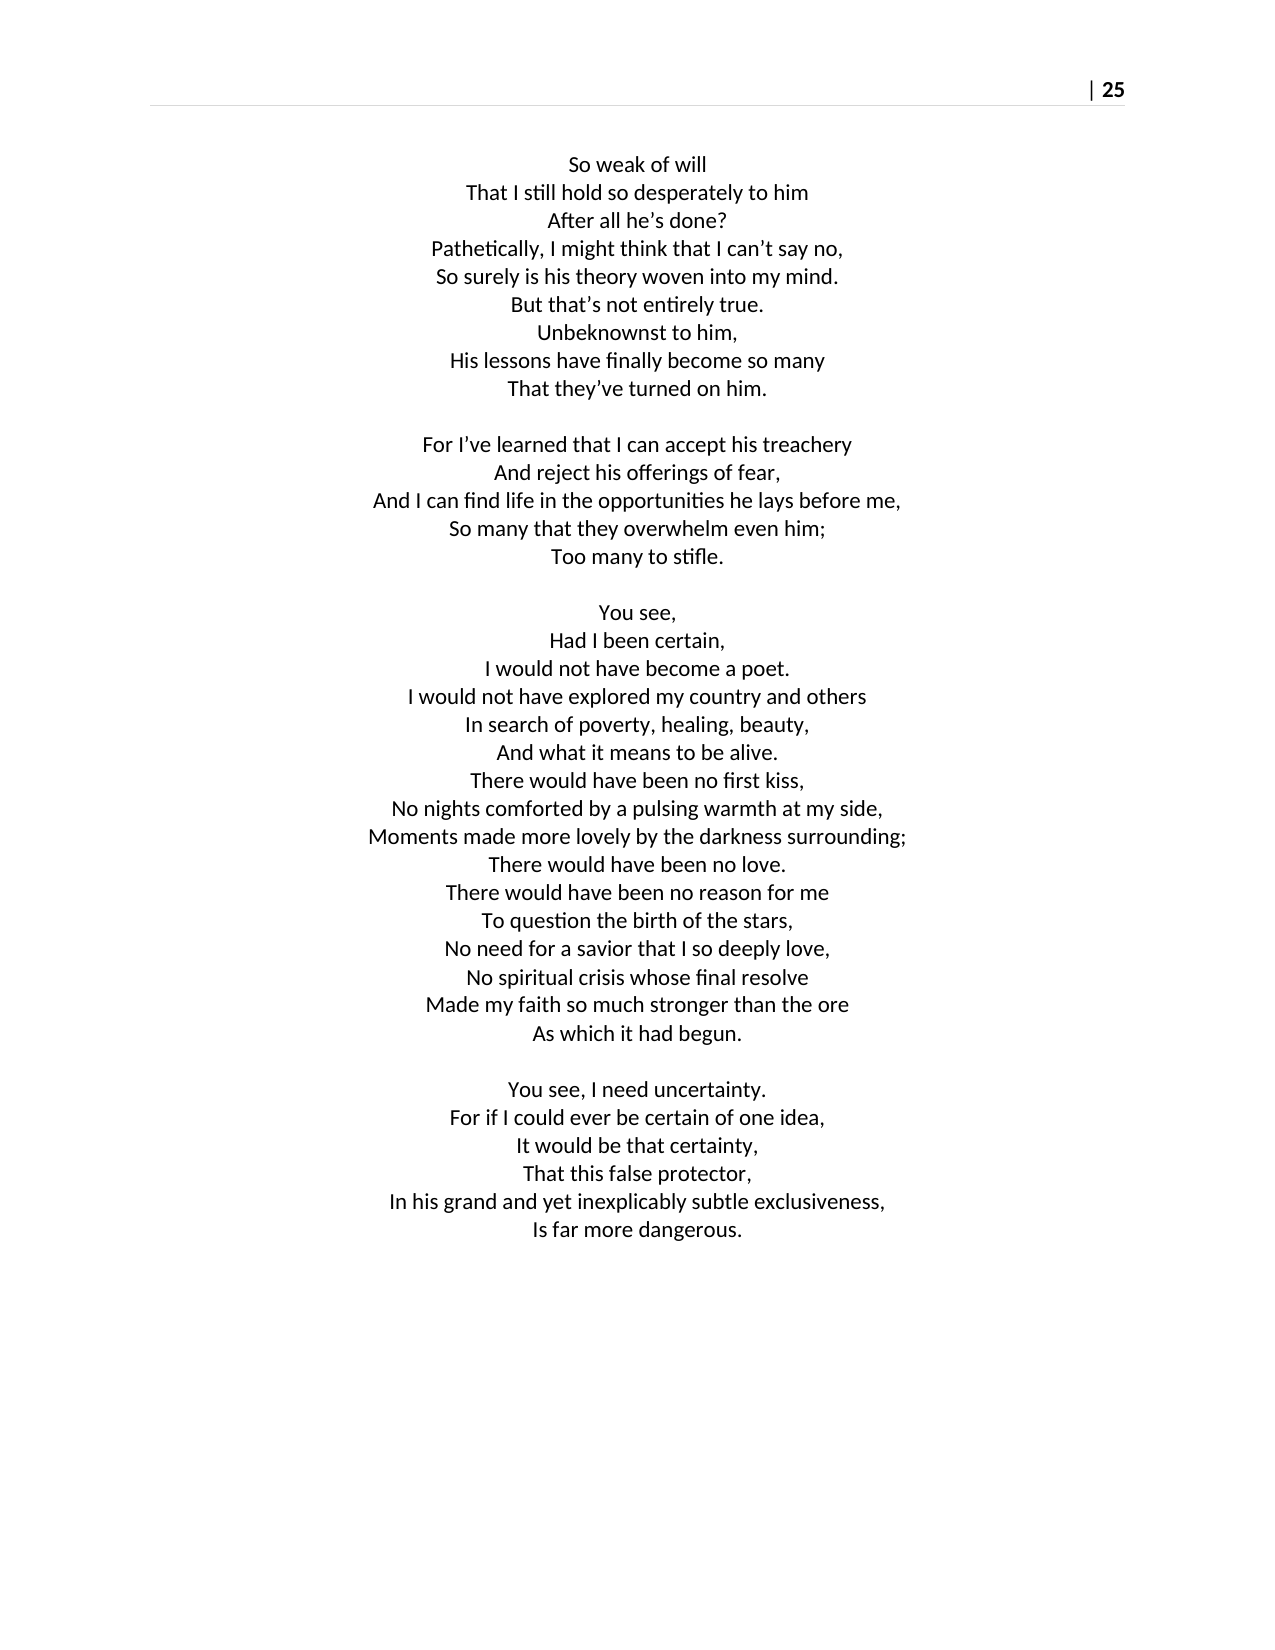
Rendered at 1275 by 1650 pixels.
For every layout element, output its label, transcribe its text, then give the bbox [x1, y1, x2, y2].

text Unbeknownst to him, [150, 318, 1125, 346]
text But that’s not entirely true. [150, 290, 1125, 318]
text For if I could ever be certain of one idea, [150, 1103, 1125, 1131]
text I would not have become a poet. [150, 654, 1125, 682]
text There would have been no reason for me [150, 878, 1125, 907]
text And I can find life in the opportunities he lays before me, [150, 486, 1125, 514]
text In search of poverty, healing, beauty, [150, 710, 1125, 738]
text You see, I need uncertainty. [150, 1075, 1125, 1103]
text So surely is his theory woven into my mind. [150, 262, 1125, 290]
text That this false protector, [150, 1159, 1125, 1187]
text Too many to stifle. [150, 542, 1125, 570]
text I would not have explored my country and others [150, 682, 1125, 710]
text It would be that certainty, [150, 1131, 1125, 1159]
text Pathetically, I might think that I can’t say no, [150, 234, 1125, 262]
text You see, [150, 598, 1125, 626]
text That I still hold so desperately to him [150, 178, 1125, 206]
text After all he’s done? [150, 206, 1125, 234]
text No nights comforted by a pulsing warmth at my side, [150, 794, 1125, 822]
text So many that they overwhelm even him; [150, 514, 1125, 542]
text And what it means to be alive. [150, 738, 1125, 766]
text Is far more dangerous. [150, 1215, 1125, 1243]
text There would have been no first kiss, [150, 766, 1125, 794]
text No need for a savior that I so deeply love, [150, 934, 1125, 963]
text In his grand and yet inexplicably subtle exclusiveness, [150, 1187, 1125, 1215]
text Moments made more lovely by the darkness surrounding; [150, 822, 1125, 851]
text Made my faith so much stronger than the ore [150, 991, 1125, 1019]
text No spiritual crisis whose final resolve [150, 963, 1125, 991]
text For I’ve learned that I can accept his treachery [150, 430, 1125, 458]
text To question the birth of the stars, [150, 907, 1125, 934]
text As which it had begun. [150, 1019, 1125, 1047]
text There would have been no love. [150, 851, 1125, 878]
text That they’ve turned on him. [150, 374, 1125, 402]
text So weak of will [150, 150, 1125, 178]
text And reject his offerings of fear, [150, 458, 1125, 486]
text Had I been certain, [150, 626, 1125, 654]
text His lessons have finally become so many [150, 346, 1125, 374]
